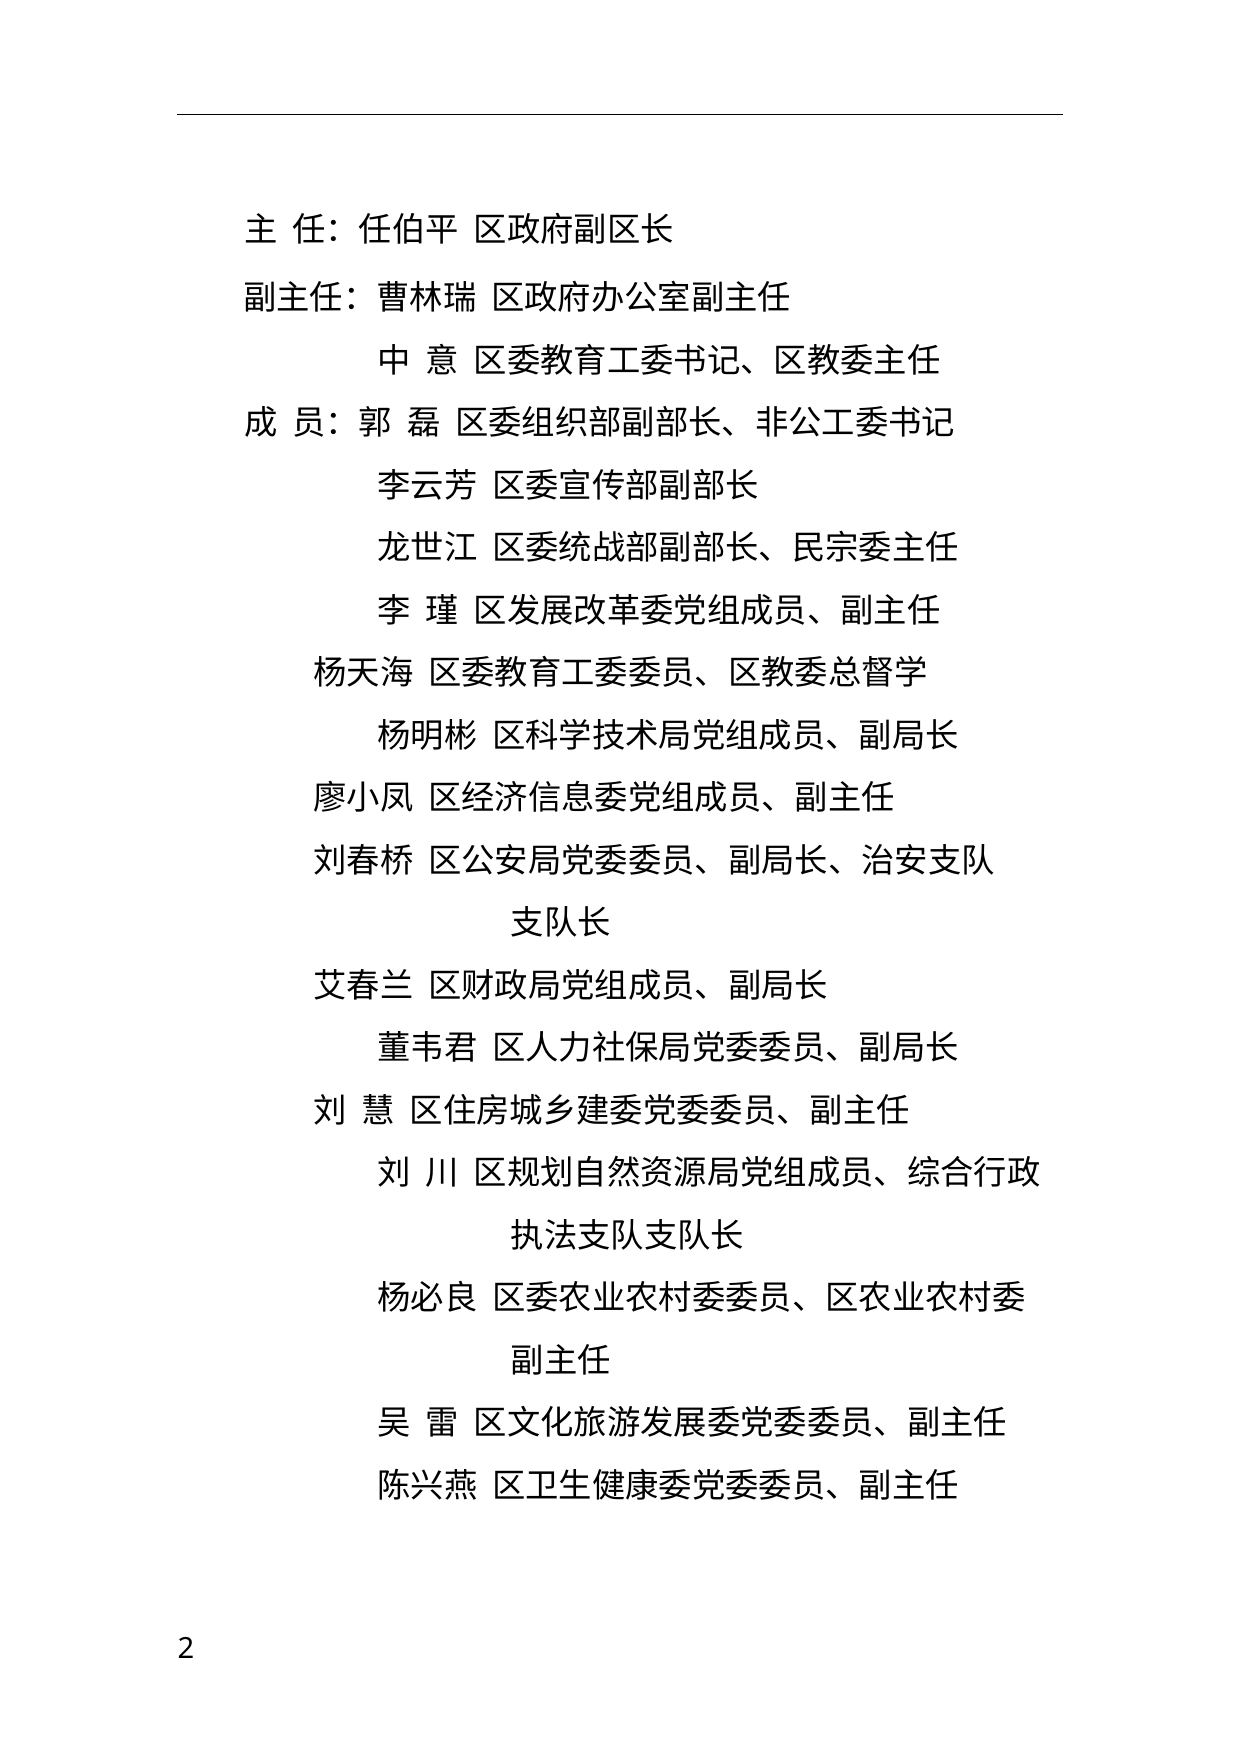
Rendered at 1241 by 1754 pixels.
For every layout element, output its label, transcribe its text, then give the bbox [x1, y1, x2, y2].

text 刘 川 区规划自然资源局党组成员、综合行政 [177, 1134, 1063, 1197]
text 李 瑾 区发展改革委党组成员、副主任 [177, 572, 1063, 634]
text 成 员：郭 磊 区委组织部副部长、非公工委书记 [177, 384, 1063, 447]
text 副主任 [177, 1322, 1063, 1384]
text 刘 慧 区住房城乡建委党委委员、副主任 [177, 1072, 1063, 1134]
text 艾春兰 区财政局党组成员、副局长 [177, 947, 1063, 1009]
text 龙世江 区委统战部副部长、民宗委主任 [177, 509, 1063, 572]
text 李云芳 区委宣传部副部长 [177, 447, 1063, 509]
text 执法支队支队长 [177, 1197, 1063, 1259]
text 杨天海 区委教育工委委员、区教委总督学 [177, 634, 1063, 697]
text 副主任：曹林瑞 区政府办公室副主任 [243, 259, 1063, 322]
text 吴 雷 区文化旅游发展委党委委员、副主任 [177, 1384, 1063, 1447]
text 中 意 区委教育工委书记、区教委主任 [177, 322, 1063, 384]
text 支队长 [177, 884, 1063, 947]
text 杨明彬 区科学技术局党组成员、副局长 [177, 697, 1063, 759]
text 刘春桥 区公安局党委委员、副局长、治安支队 [177, 822, 1063, 884]
text 主 任：任伯平 区政府副区长 [177, 194, 1063, 259]
text 陈兴燕 区卫生健康委党委委员、副主任 [177, 1447, 1063, 1509]
text 杨必良 区委农业农村委委员、区农业农村委 [177, 1259, 1063, 1322]
text 董韦君 区人力社保局党委委员、副局长 [177, 1009, 1063, 1072]
text 廖小凤 区经济信息委党组成员、副主任 [177, 759, 1063, 822]
